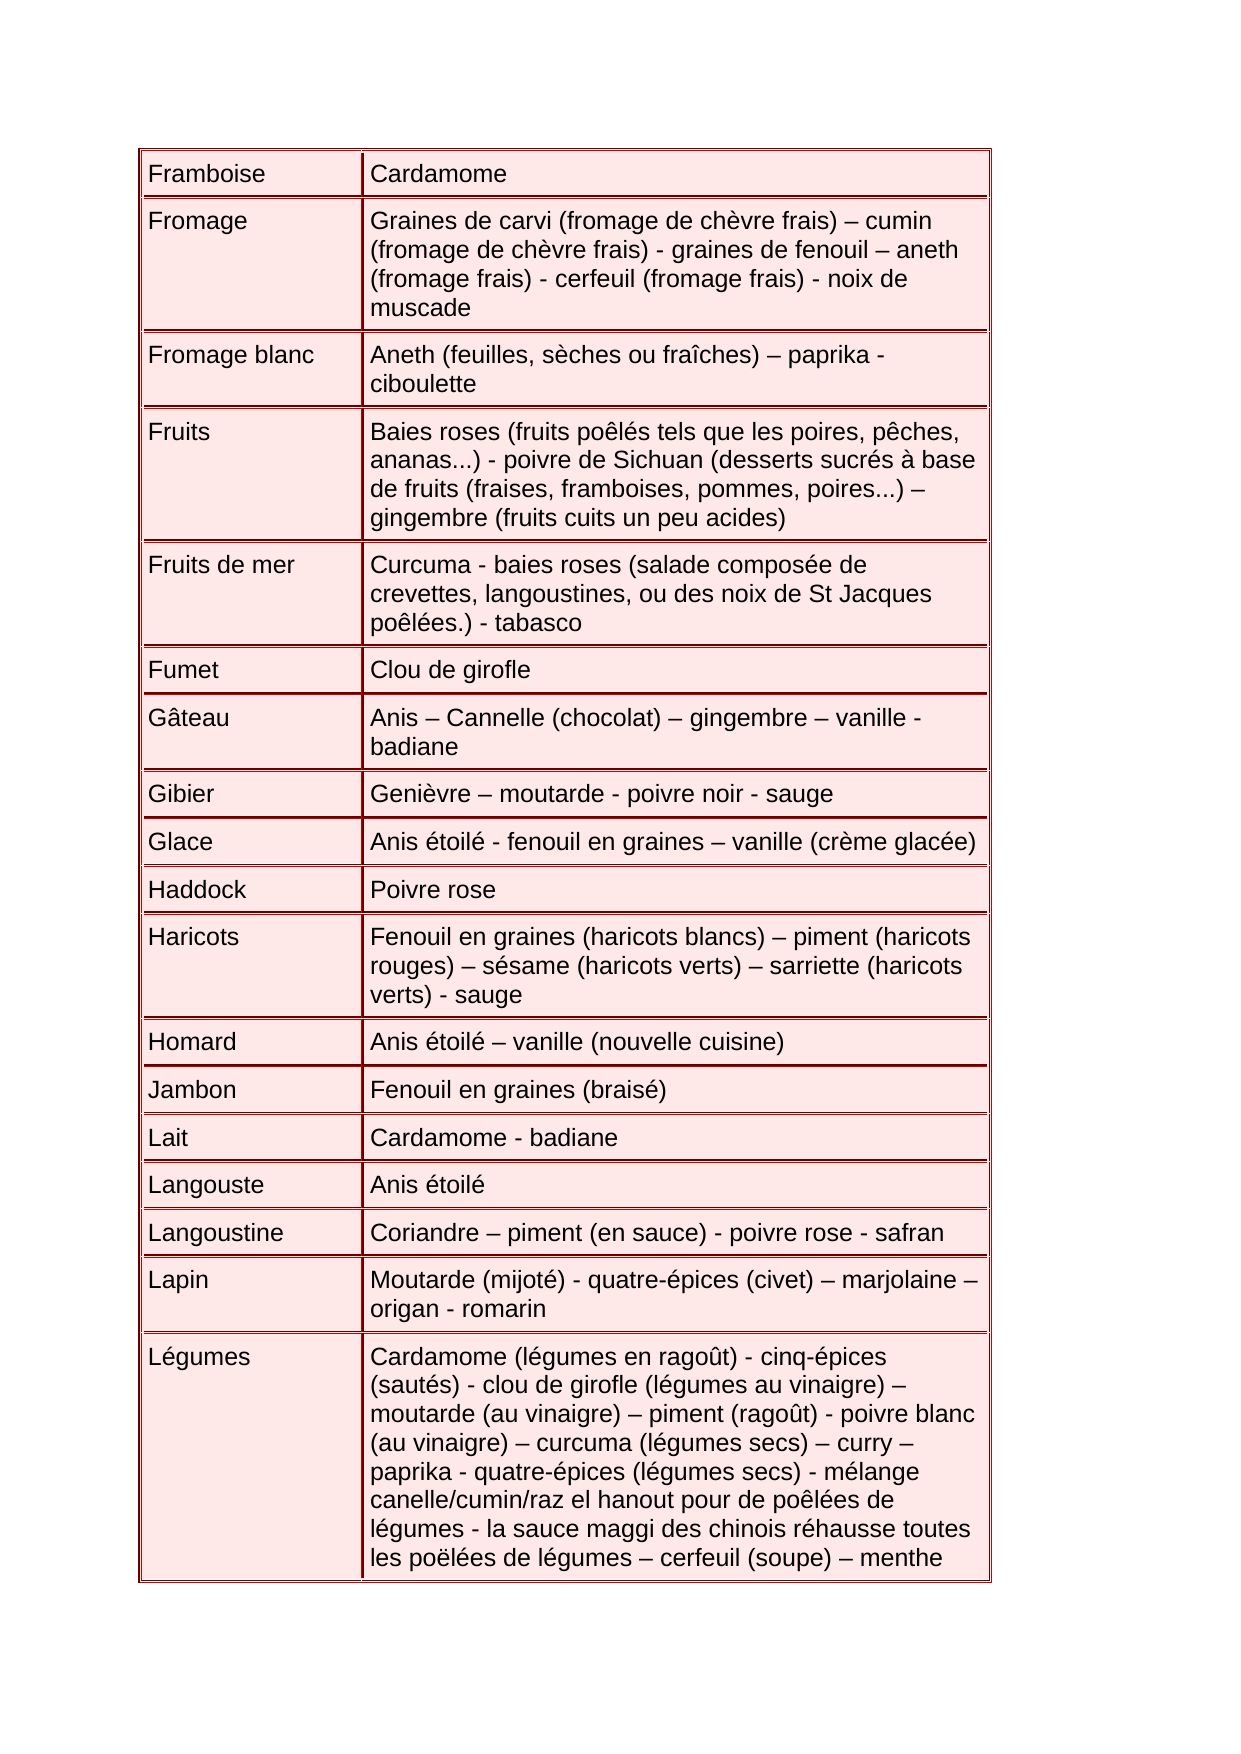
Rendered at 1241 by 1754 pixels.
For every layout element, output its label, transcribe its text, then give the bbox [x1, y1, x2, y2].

table_cell Clou de girofle [364, 644, 989, 692]
table_cell Fenouil en graines (haricots blancs) – piment (haricots rouges) – sésame (haricots verts) – sarriette (haricots verts) - sauge [364, 911, 989, 1016]
table_cell Fruits de mer [142, 539, 361, 644]
table_cell Fromage [142, 195, 361, 329]
table_cell Graines de carvi (fromage de chèvre frais) – cumin (fromage de chèvre frais) - graines de fenouil – aneth (fromage frais) - cerfeuil (fromage frais) - noix de muscade [364, 195, 989, 329]
table_cell Anis étoilé – vanille (nouvelle cuisine) [364, 1016, 989, 1064]
table_cell Fumet [142, 644, 361, 692]
table_cell Baies roses (fruits poêlés tels que les poires, pêches, ananas...) - poivre de Sichuan (desserts sucrés à base de fruits (fraises, framboises, pommes, poires...) – gingembre (fruits cuits un peu acides) [364, 405, 989, 539]
table_cell Fruits [142, 405, 361, 539]
table_cell Fromage blanc [142, 329, 361, 405]
table_cell Glace [142, 816, 361, 863]
table_cell Coriandre – piment (en sauce) - poivre rose - safran [362, 1207, 990, 1254]
table_cell Aneth (feuilles, sèches ou fraîches) – paprika - ciboulette [364, 329, 989, 405]
table_cell Légumes [140, 1331, 362, 1579]
table_cell Haricots [142, 911, 361, 1016]
table_cell Poivre rose [364, 864, 989, 911]
table_cell Anis étoilé [364, 1159, 989, 1207]
table_cell Fenouil en graines (braisé) [364, 1064, 989, 1111]
table_cell Langoustine [140, 1207, 362, 1254]
table_cell Cardamome - badiane [364, 1111, 989, 1159]
table_cell Framboise [140, 149, 362, 195]
table_cell Gibier [142, 768, 361, 816]
table_cell Haddock [142, 864, 361, 911]
table_cell Jambon [142, 1064, 361, 1111]
table_cell Gâteau [142, 692, 361, 768]
table_cell Anis – Cannelle (chocolat) – gingembre – vanille - badiane [364, 692, 989, 768]
table_cell Langouste [142, 1159, 361, 1207]
table_cell Moutarde (mijoté) - quatre-épices (civet) – marjolaine – origan - romarin [364, 1254, 989, 1331]
table_cell Genièvre – moutarde - poivre noir - sauge [364, 768, 989, 816]
table_cell Anis étoilé - fenouil en graines – vanille (crème glacée) [364, 816, 989, 863]
table_cell Lait [142, 1111, 361, 1159]
table_cell Cardamome [362, 151, 989, 195]
table_cell Homard [142, 1016, 361, 1064]
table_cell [362, 1331, 990, 1579]
table_cell Lapin [142, 1254, 361, 1331]
table_cell Curcuma - baies roses (salade composée de crevettes, langoustines, ou des noix de St Jacques poêlées.) - tabasco [364, 539, 989, 644]
